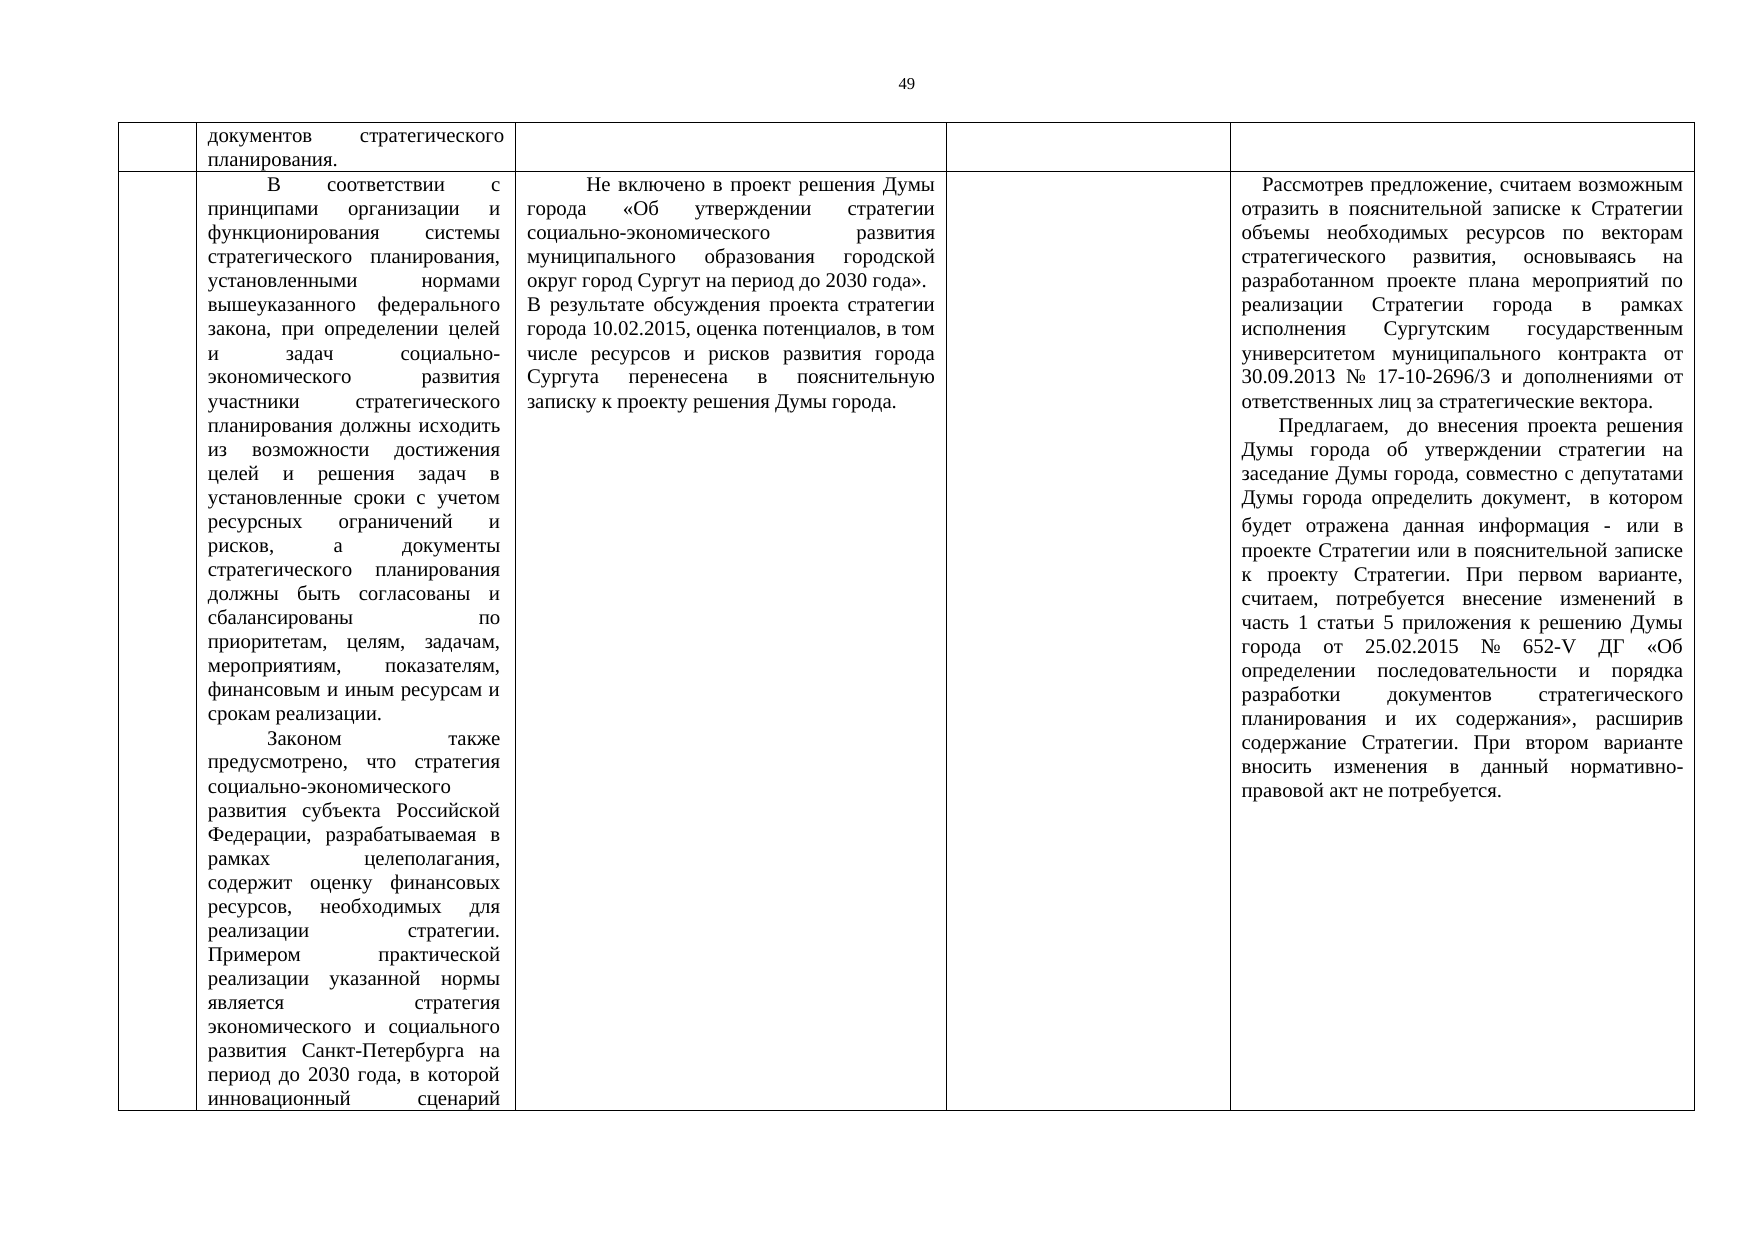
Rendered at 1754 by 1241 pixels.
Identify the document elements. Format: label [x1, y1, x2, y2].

table_cell [197, 172, 515, 1110]
table_cell [516, 123, 946, 171]
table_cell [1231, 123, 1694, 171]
table_cell [119, 172, 196, 1110]
table_cell [947, 123, 1230, 171]
table_cell [1231, 172, 1694, 1110]
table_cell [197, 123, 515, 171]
table_cell [119, 123, 196, 171]
table_cell [947, 172, 1230, 1110]
table_cell [516, 172, 946, 1110]
